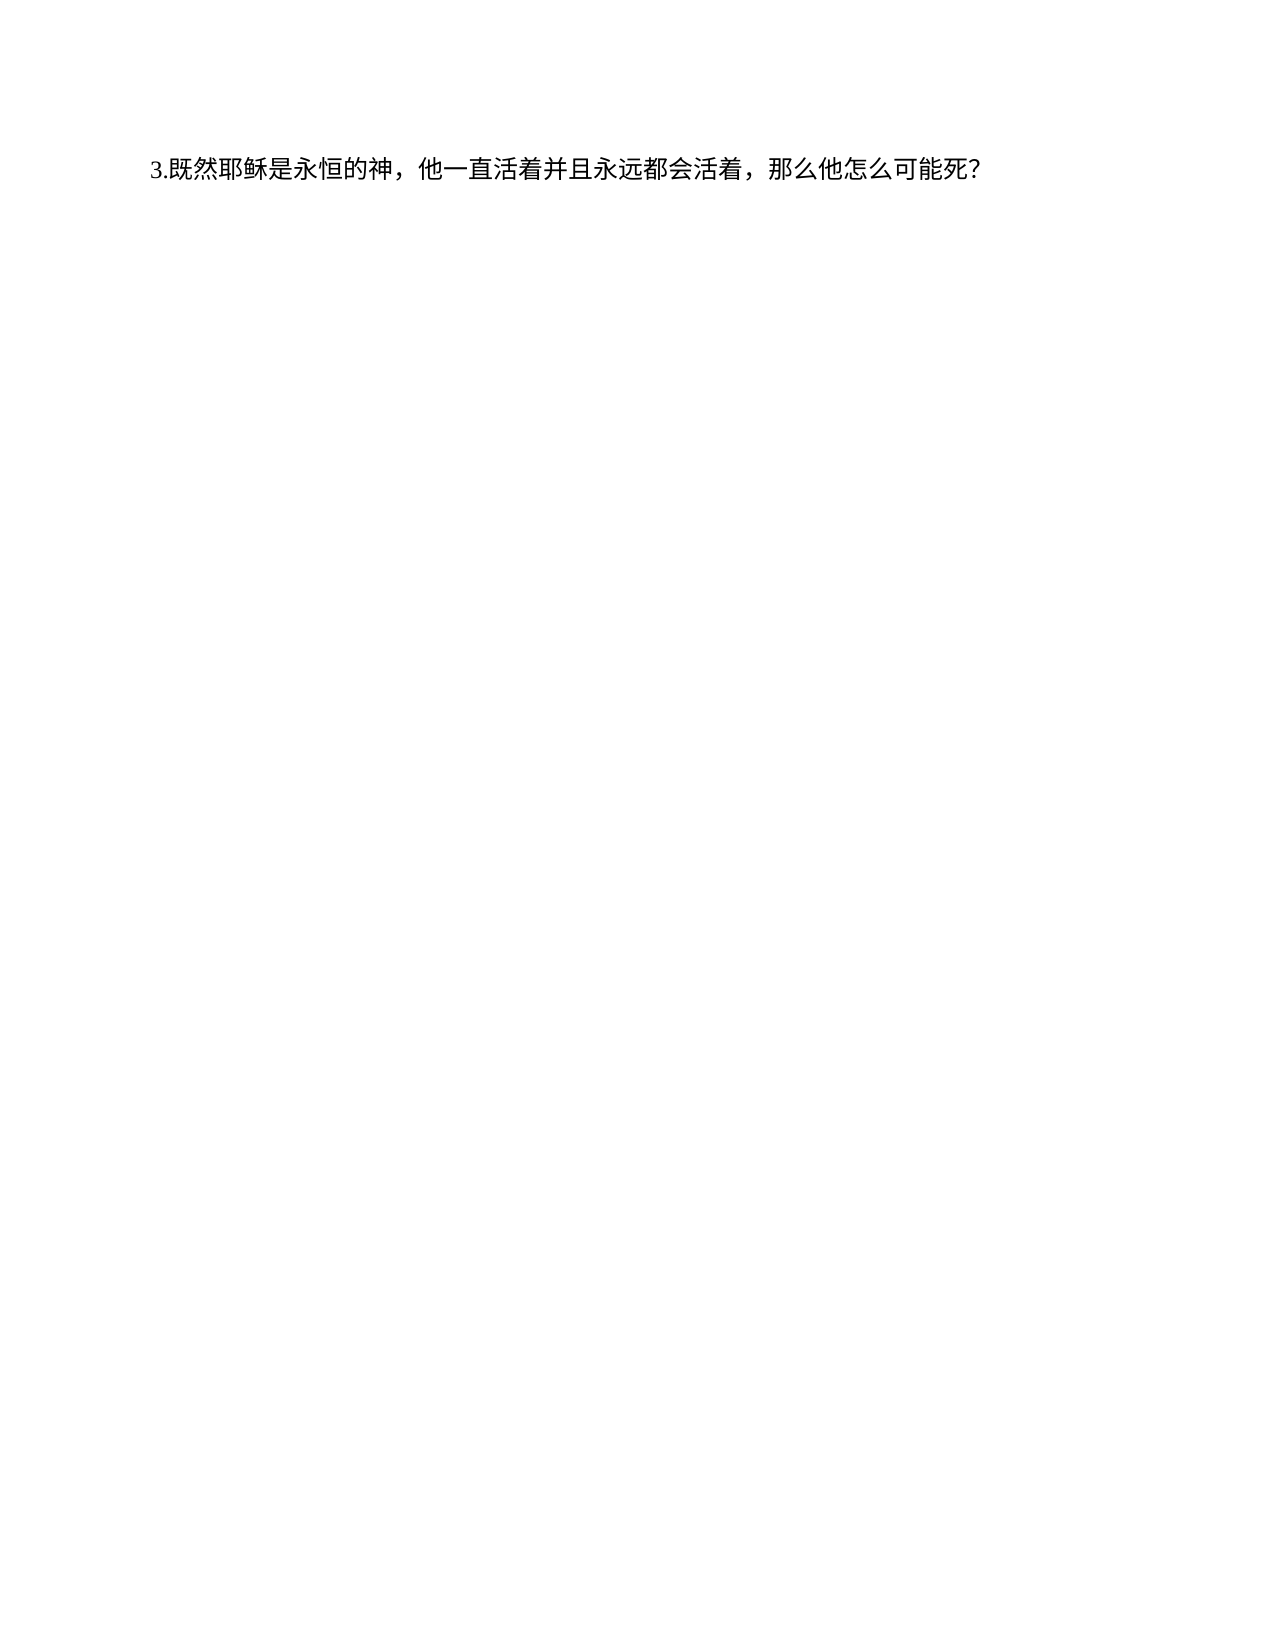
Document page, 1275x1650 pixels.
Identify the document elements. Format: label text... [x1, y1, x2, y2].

text 3.既然耶稣是永恒的神，他一直活着并且永远都会活着，那么他怎么可能死？ [150, 150, 1125, 186]
